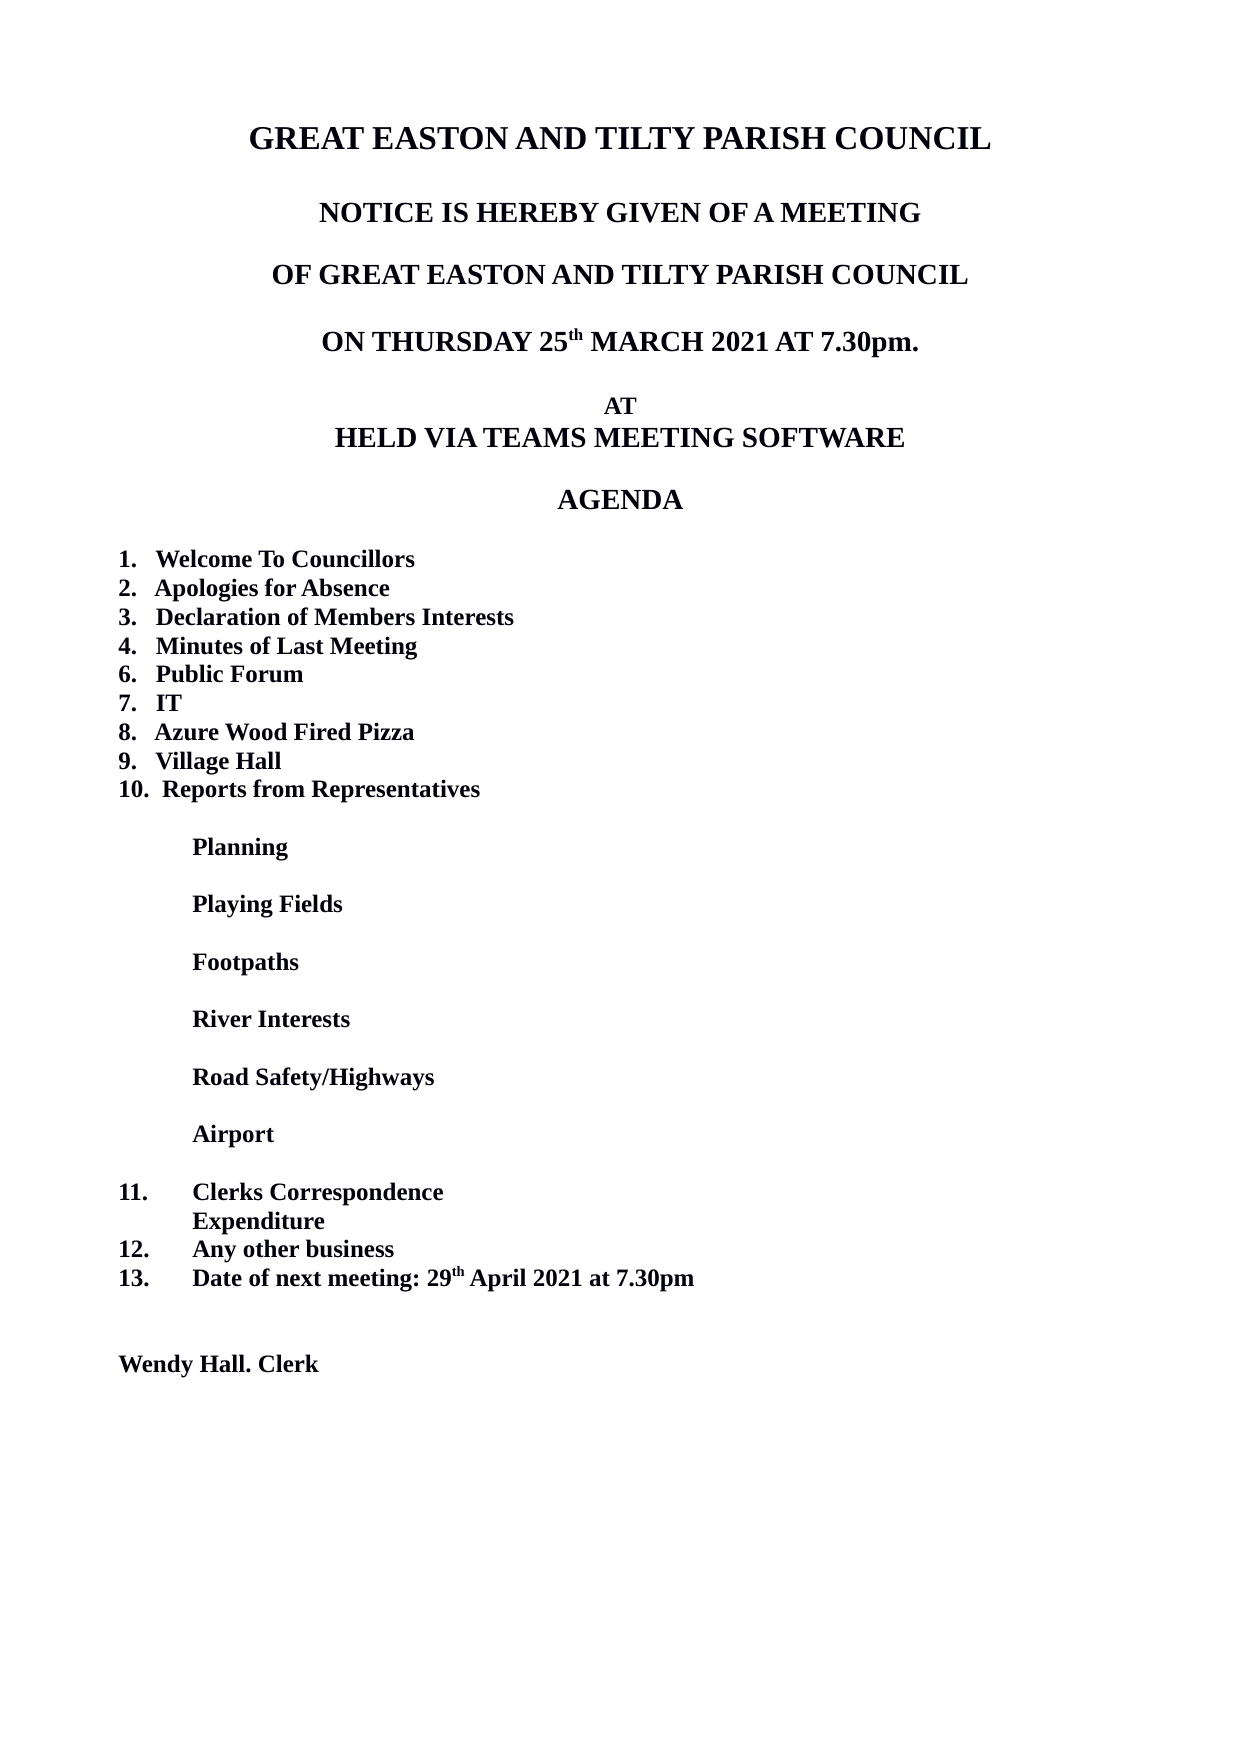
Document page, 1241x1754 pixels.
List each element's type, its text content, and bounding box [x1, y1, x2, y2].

text 10. Reports from Representatives [118, 774, 1122, 803]
text Wendy Hall. Clerk [118, 1349, 1122, 1378]
text GREAT EASTON AND TILTY PARISH COUNCIL [118, 118, 1122, 156]
text NOTICE IS HEREBY GIVEN OF A MEETING [118, 195, 1122, 228]
text OF GREAT EASTON AND TILTY PARISH COUNCIL [118, 257, 1122, 291]
text 11. Clerks Correspondence [118, 1177, 1122, 1206]
text Airport [118, 1119, 1122, 1148]
text Playing Fields [118, 889, 1122, 918]
text 3. Declaration of Members Interests [118, 602, 1122, 631]
text Road Safety/Highways [118, 1062, 1122, 1091]
text River Interests [118, 1004, 1122, 1033]
text Footpaths [118, 947, 1122, 976]
text AT [118, 391, 1122, 420]
text Expenditure [118, 1206, 1122, 1234]
text 6. Public Forum [118, 659, 1122, 688]
text 12. Any other business [118, 1234, 1122, 1263]
text 13. Date of next meeting: 29th April 2021 at 7.30pm [118, 1263, 1122, 1292]
text 2. Apologies for Absence [118, 573, 1122, 602]
text 1. Welcome To Councillors [118, 544, 1122, 573]
text HELD VIA TEAMS MEETING SOFTWARE [118, 420, 1122, 453]
text Planning [118, 832, 1122, 861]
text 7. IT [118, 688, 1122, 717]
text AGENDA [118, 482, 1122, 516]
text 4. Minutes of Last Meeting [118, 631, 1122, 659]
text 9. Village Hall [118, 746, 1122, 774]
text 8. Azure Wood Fired Pizza [118, 717, 1122, 746]
text ON THURSDAY 25th MARCH 2021 AT 7.30pm. [118, 324, 1122, 358]
